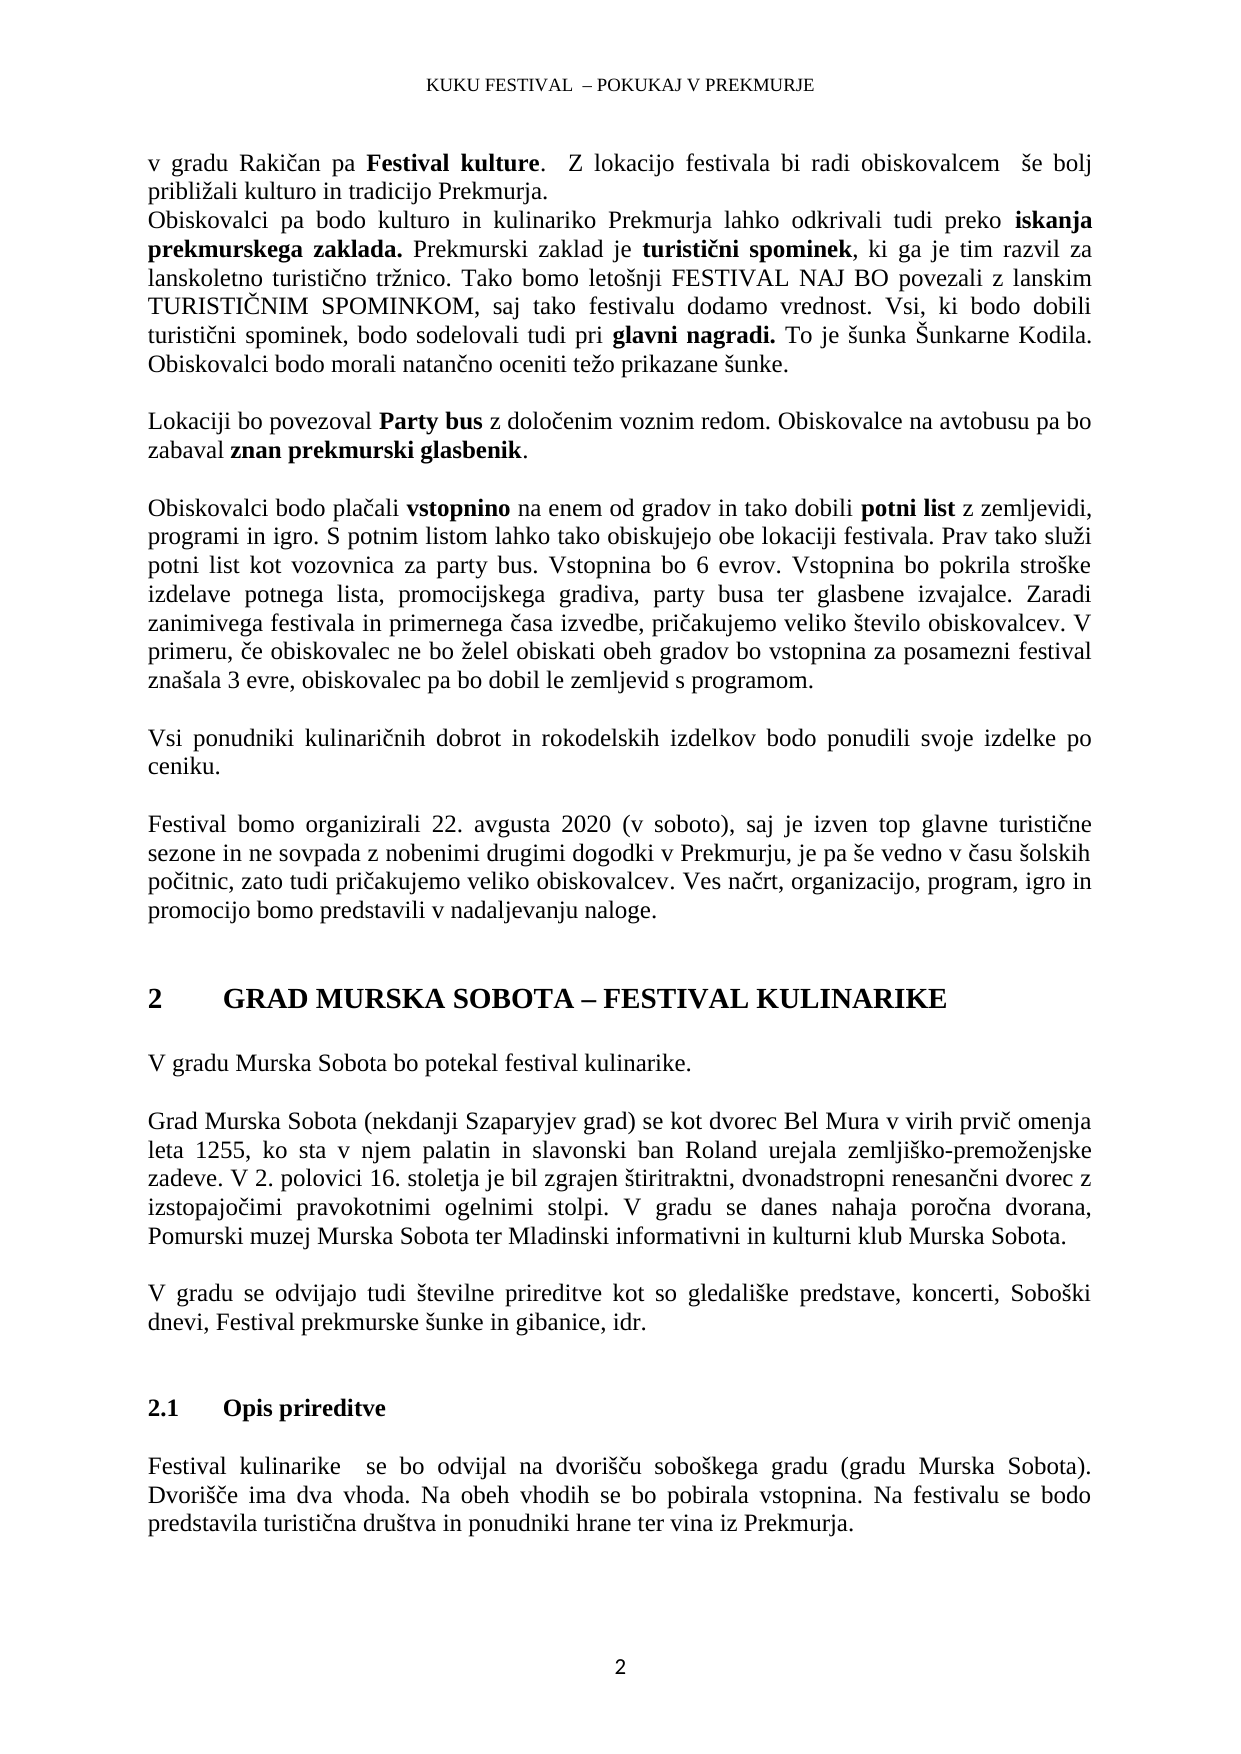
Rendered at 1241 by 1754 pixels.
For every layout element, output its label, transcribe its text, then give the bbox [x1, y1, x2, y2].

text Lokaciji bo povezoval Party bus z določenim voznim redom. Obiskovalce na avtobusu pa bo zabaval znan prekmurski glasbenik. [148, 406, 1093, 464]
text V gradu se odvijajo tudi številne prireditve kot so gledališke predstave, koncerti, Soboški dnevi, Festival prekmurske šunke in gibanice, idr. [148, 1278, 1093, 1336]
subtitle Opis prireditve [148, 1393, 1093, 1422]
text Festival bomo organizirali 22. avgusta 2020 (v soboto), saj je izven top glavne turistične sezone in ne sovpada z nobenimi drugimi dogodki v Prekmurju, je pa še vedno v času šolskih počitnic, zato tudi pričakujemo veliko obiskovalcev. Ves načrt, organizacijo, program, igro in promocijo bomo predstavili v nadaljevanju naloge. [148, 809, 1093, 924]
text Obiskovalci bodo plačali vstopnino na enem od gradov in tako dobili potni list z zemljevidi, programi in igro. S potnim listom lahko tako obiskujejo obe lokaciji festivala. Prav tako služi potni list kot vozovnica za party bus. Vstopnina bo 6 evrov. Vstopnina bo pokrila stroške izdelave potnega lista, promocijskega gradiva, party busa ter glasbene izvajalce. Zaradi zanimivega festivala in primernega časa izvedbe, pričakujemo veliko število obiskovalcev. V primeru, če obiskovalec ne bo želel obiskati obeh gradov bo vstopnina za posamezni festival znašala 3 evre, obiskovalec pa bo dobil le zemljevid s programom. [148, 493, 1093, 694]
subtitle GRAD MURSKA SOBOTA – FESTIVAL KULINARIKE [148, 981, 1093, 1015]
text Obiskovalci pa bodo kulturo in kulinariko Prekmurja lahko odkrivali tudi preko iskanja prekmurskega zaklada. Prekmurski zaklad je turistični spominek, ki ga je tim razvil za lanskoletno turistično tržnico. Tako bomo letošnji FESTIVAL NAJ BO povezali z lanskim TURISTIČNIM SPOMINKOM, saj tako festivalu dodamo vrednost. Vsi, ki bodo dobili turistični spominek, bodo sodelovali tudi pri glavni nagradi. To je šunka Šunkarne Kodila. Obiskovalci bodo morali natančno oceniti težo prikazane šunke. [148, 205, 1093, 378]
text Festival kulinarike se bo odvijal na dvorišču soboškega gradu (gradu Murska Sobota). Dvorišče ima dva vhoda. Na obeh vhodih se bo pobirala vstopnina. Na festivalu se bodo predstavila turistična društva in ponudniki hrane ter vina iz Prekmurja. [148, 1451, 1093, 1537]
text Grad Murska Sobota (nekdanji Szaparyjev grad) se kot dvorec Bel Mura v virih prvič omenja leta 1255, ko sta v njem palatin in slavonski ban Roland urejala zemljiško-premoženjske zadeve. V 2. polovici 16. stoletja je bil zgrajen štiritraktni, dvonadstropni renesančni dvorec z izstopajočimi pravokotnimi ogelnimi stolpi. V gradu se danes nahaja poročna dvorana, Pomurski muzej Murska Sobota ter Mladinski informativni in kulturni klub Murska Sobota. [148, 1106, 1093, 1250]
text V gradu Murska Sobota bo potekal festival kulinarike. [148, 1048, 1093, 1077]
text Vsi ponudniki kulinaričnih dobrot in rokodelskih izdelkov bodo ponudili svoje izdelke po ceniku. [148, 723, 1093, 780]
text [148, 148, 1093, 205]
